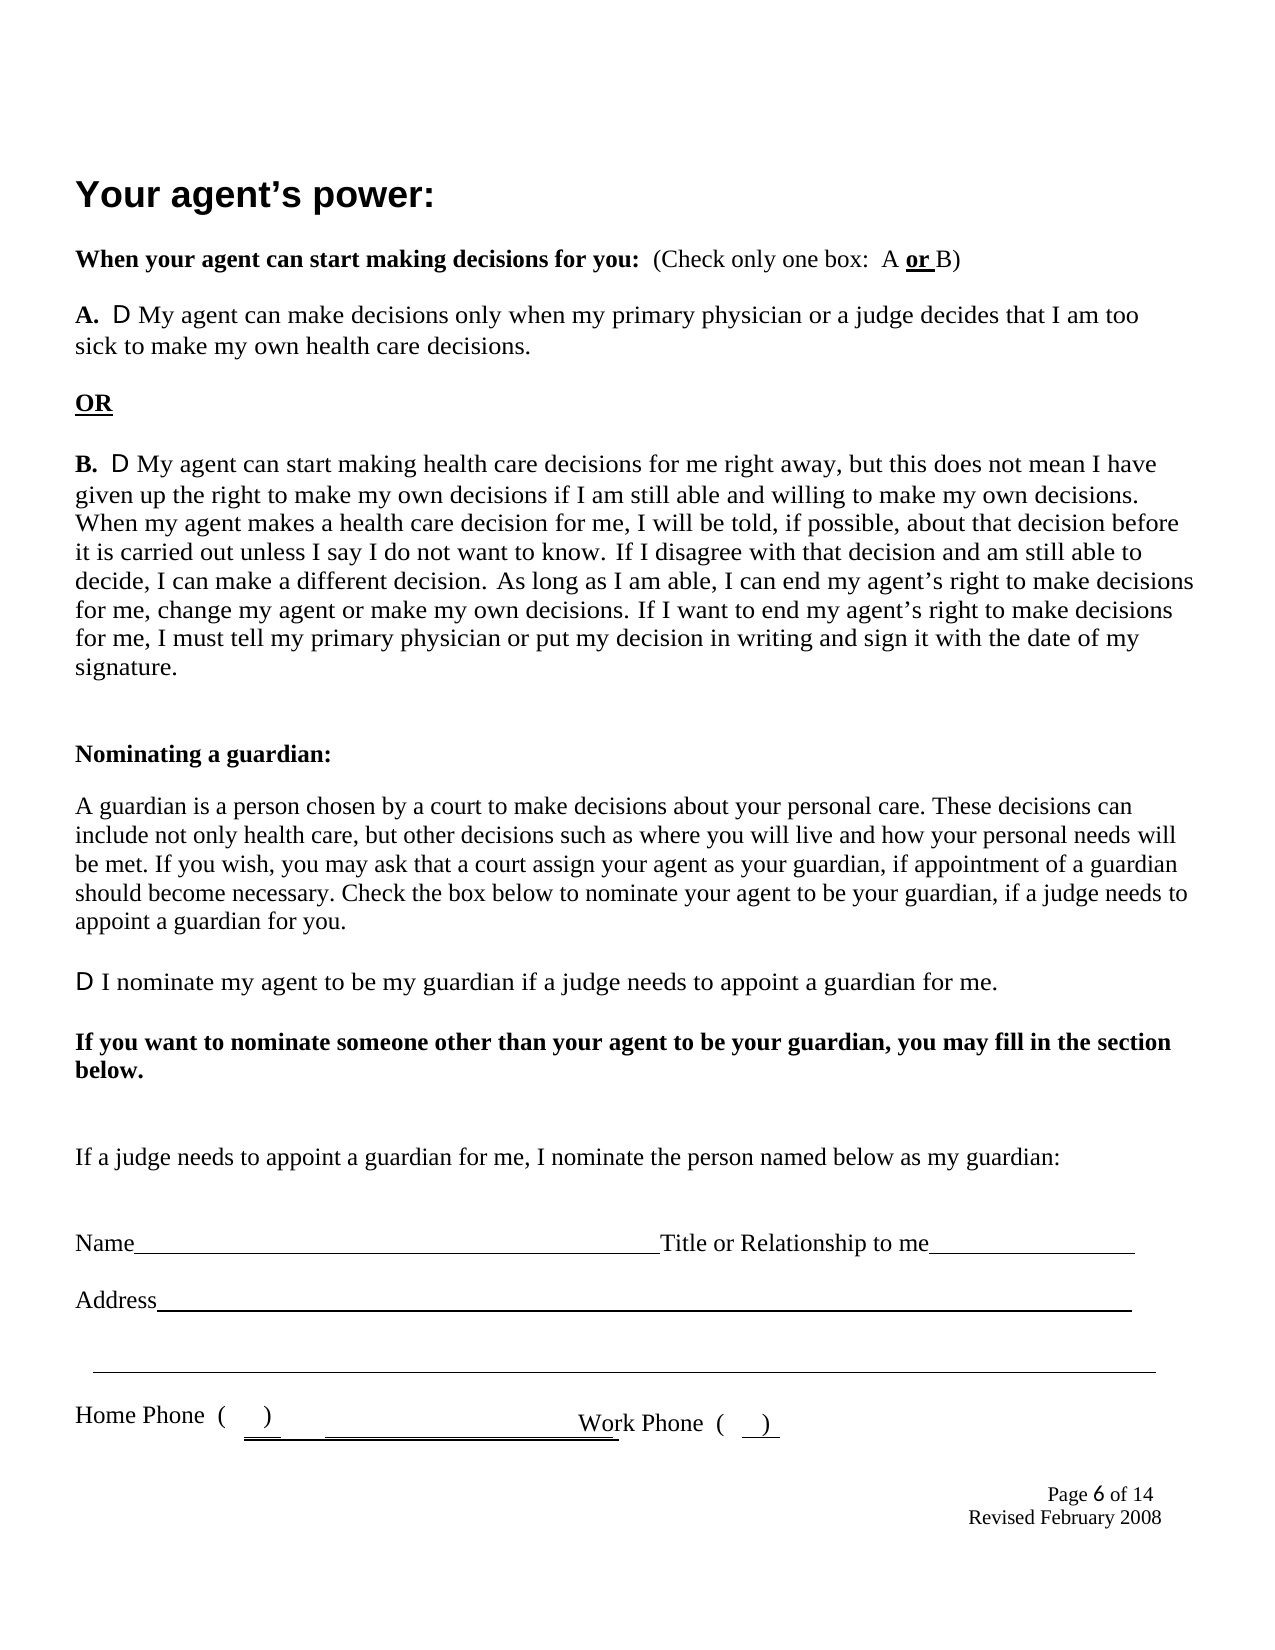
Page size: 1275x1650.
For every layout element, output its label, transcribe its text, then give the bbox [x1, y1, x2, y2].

text If a judge needs to appoint a guardian for me, I nominate the person named below as my guardian: [75, 1142, 1192, 1170]
text Your agent’s power: [75, 172, 1058, 216]
text Address [75, 1285, 1192, 1314]
subtitle If you want to nominate someone other than your agent to be your guardian, you may fill in the section below. [75, 1027, 1192, 1084]
list D My agent can make decisions only when my primary physician or a judge decides that I am too sick to make my own health care decisions. [75, 297, 1185, 359]
text A guardian is a person chosen by a court to make decisions about your personal care. These decisions can include not only health care, but other decisions such as where you will live and how your personal needs will be met. If you wish, you may ask that a court assign your agent as your guardian, if appointment of a guardian should become necessary. Check the box below to nominate your agent to be your guardian, if a judge needs to appoint a guardian for you. [75, 791, 1192, 935]
text Home Phone ( ) [75, 1400, 271, 1429]
text When your agent can start making decisions for you: (Check only one box: A or B) [75, 244, 1058, 273]
subtitle OR [75, 388, 1058, 417]
text Name Title or Relationship to me [75, 1228, 1192, 1257]
text D I nominate my agent to be my guardian if a judge needs to appoint a guardian for me. [75, 964, 1058, 998]
text Work Phone ( ) [578, 1408, 1208, 1436]
list D My agent can start making health care decisions for me right away, but this does not mean I have given up the right to make my own decisions if I am still able and willing to make my own decisions. When my agent makes a health care decision for me, I will be told, if possible, about that decision before it is carried out unless I say I do not want to know. If I disagree with that decision and am still able to decide, I can make a different decision. As long as I am able, I can end my agent’s right to make decisions for me, change my agent or make my own decisions. If I want to end my agent’s right to make decisions for me, I must tell my primary physician or put my decision in writing and sign it with the date of my signature. [75, 446, 1197, 681]
subtitle Nominating a guardian: [75, 739, 1058, 767]
